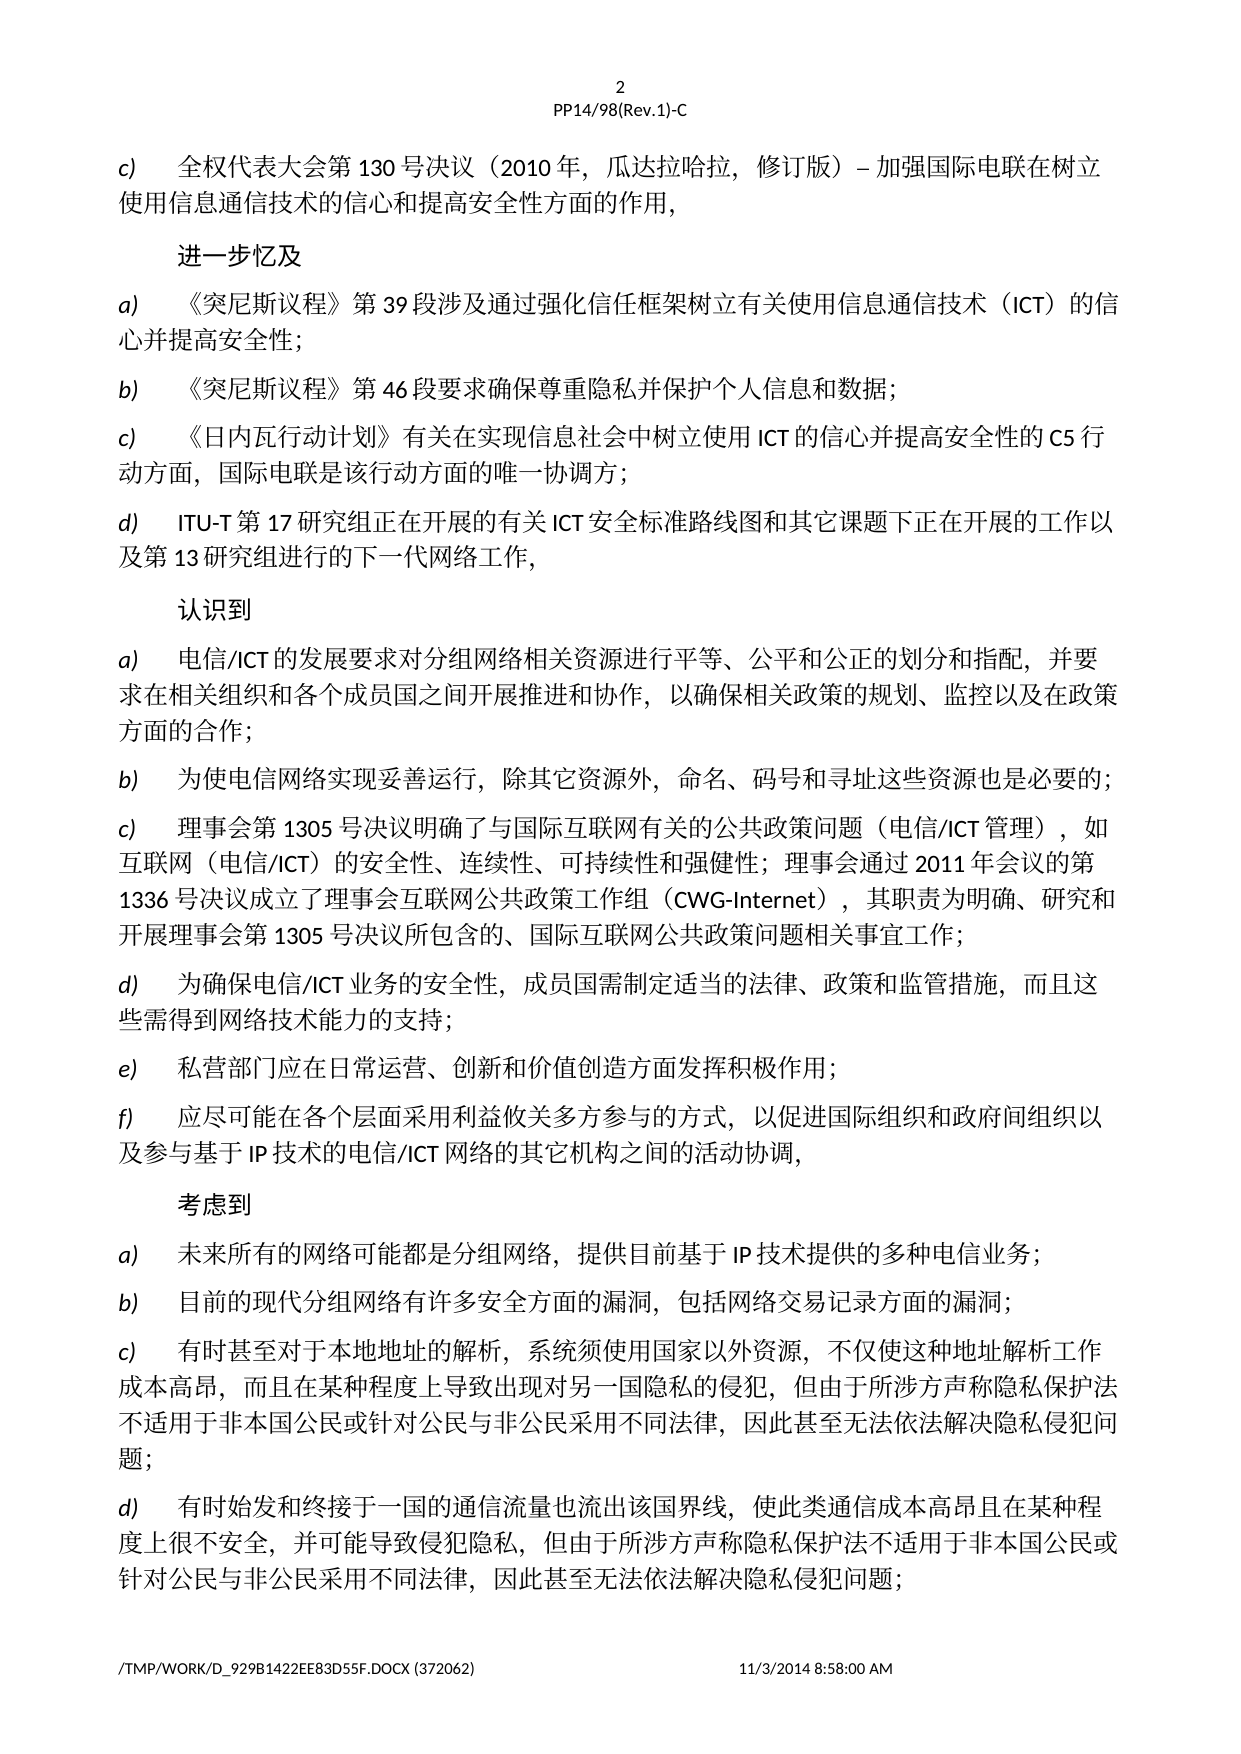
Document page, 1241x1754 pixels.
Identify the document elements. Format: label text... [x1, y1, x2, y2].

text f) 应尽可能在各个层面采用利益攸关多方参与的方式，以促进国际组织和政府间组织以及参与基于IP技术的电信/ICT网络的其它机构之间的活动协调， [118, 1097, 1122, 1169]
text c) 《日内瓦行动计划》有关在实现信息社会中树立使用ICT的信心并提高安全性的C5行动方面，国际电联是该行动方面的唯一协调方； [118, 418, 1122, 490]
text a) 未来所有的网络可能都是分组网络，提供目前基于IP技术提供的多种电信业务； [118, 1234, 1122, 1271]
text c) 理事会第1305号决议明确了与国际互联网有关的公共政策问题（电信/ICT管理），如互联网（电信/ICT）的安全性、连续性、可持续性和强健性；理事会通过2011年会议的第1336号决议成立了理事会互联网公共政策工作组（CWG-Internet），其职责为明确、研究和开展理事会第1305号决议所包含的、国际互联网公共政策问题相关事宜工作； [118, 808, 1122, 952]
text d) 有时始发和终接于一国的通信流量也流出该国界线，使此类通信成本高昂且在某种程度上很不安全，并可能导致侵犯隐私，但由于所涉方声称隐私保护法不适用于非本国公民或针对公民与非公民采用不同法律，因此甚至无法依法解决隐私侵犯问题； [118, 1488, 1122, 1596]
text b) 《突尼斯议程》第46段要求确保尊重隐私并保护个人信息和数据； [118, 369, 1122, 405]
text 进一步忆及 [177, 236, 1122, 272]
text c) 有时甚至对于本地地址的解析，系统须使用国家以外资源，不仅使这种地址解析工作成本高昂，而且在某种程度上导致出现对另一国隐私的侵犯，但由于所涉方声称隐私保护法不适用于非本国公民或针对公民与非公民采用不同法律，因此甚至无法依法解决隐私侵犯问题； [118, 1331, 1122, 1475]
text d) 为确保电信/ICT业务的安全性，成员国需制定适当的法律、政策和监管措施，而且这些需得到网络技术能力的支持； [118, 964, 1122, 1036]
text d) ITU-T第17研究组正在开展的有关ICT安全标准路线图和其它课题下正在开展的工作以及第13研究组进行的下一代网络工作， [118, 502, 1122, 574]
text a) 电信/ICT的发展要求对分组网络相关资源进行平等、公平和公正的划分和指配，并要求在相关组织和各个成员国之间开展推进和协作，以确保相关政策的规划、监控以及在政策方面的合作； [118, 639, 1122, 747]
text b) 为使电信网络实现妥善运行，除其它资源外，命名、码号和寻址这些资源也是必要的； [118, 760, 1122, 796]
text a) 《突尼斯议程》第39段涉及通过强化信任框架树立有关使用信息通信技术（ICT）的信心并提高安全性； [118, 285, 1122, 357]
text e) 私营部门应在日常运营、创新和价值创造方面发挥积极作用； [118, 1049, 1122, 1085]
text b) 目前的现代分组网络有许多安全方面的漏洞，包括网络交易记录方面的漏洞； [118, 1283, 1122, 1319]
text c) 全权代表大会第130号决议（2010年，瓜达拉哈拉，修订版）– 加强国际电联在树立使用信息通信技术的信心和提高安全性方面的作用， [118, 148, 1122, 219]
text 考虑到 [177, 1186, 1122, 1222]
text 认识到 [177, 591, 1122, 627]
